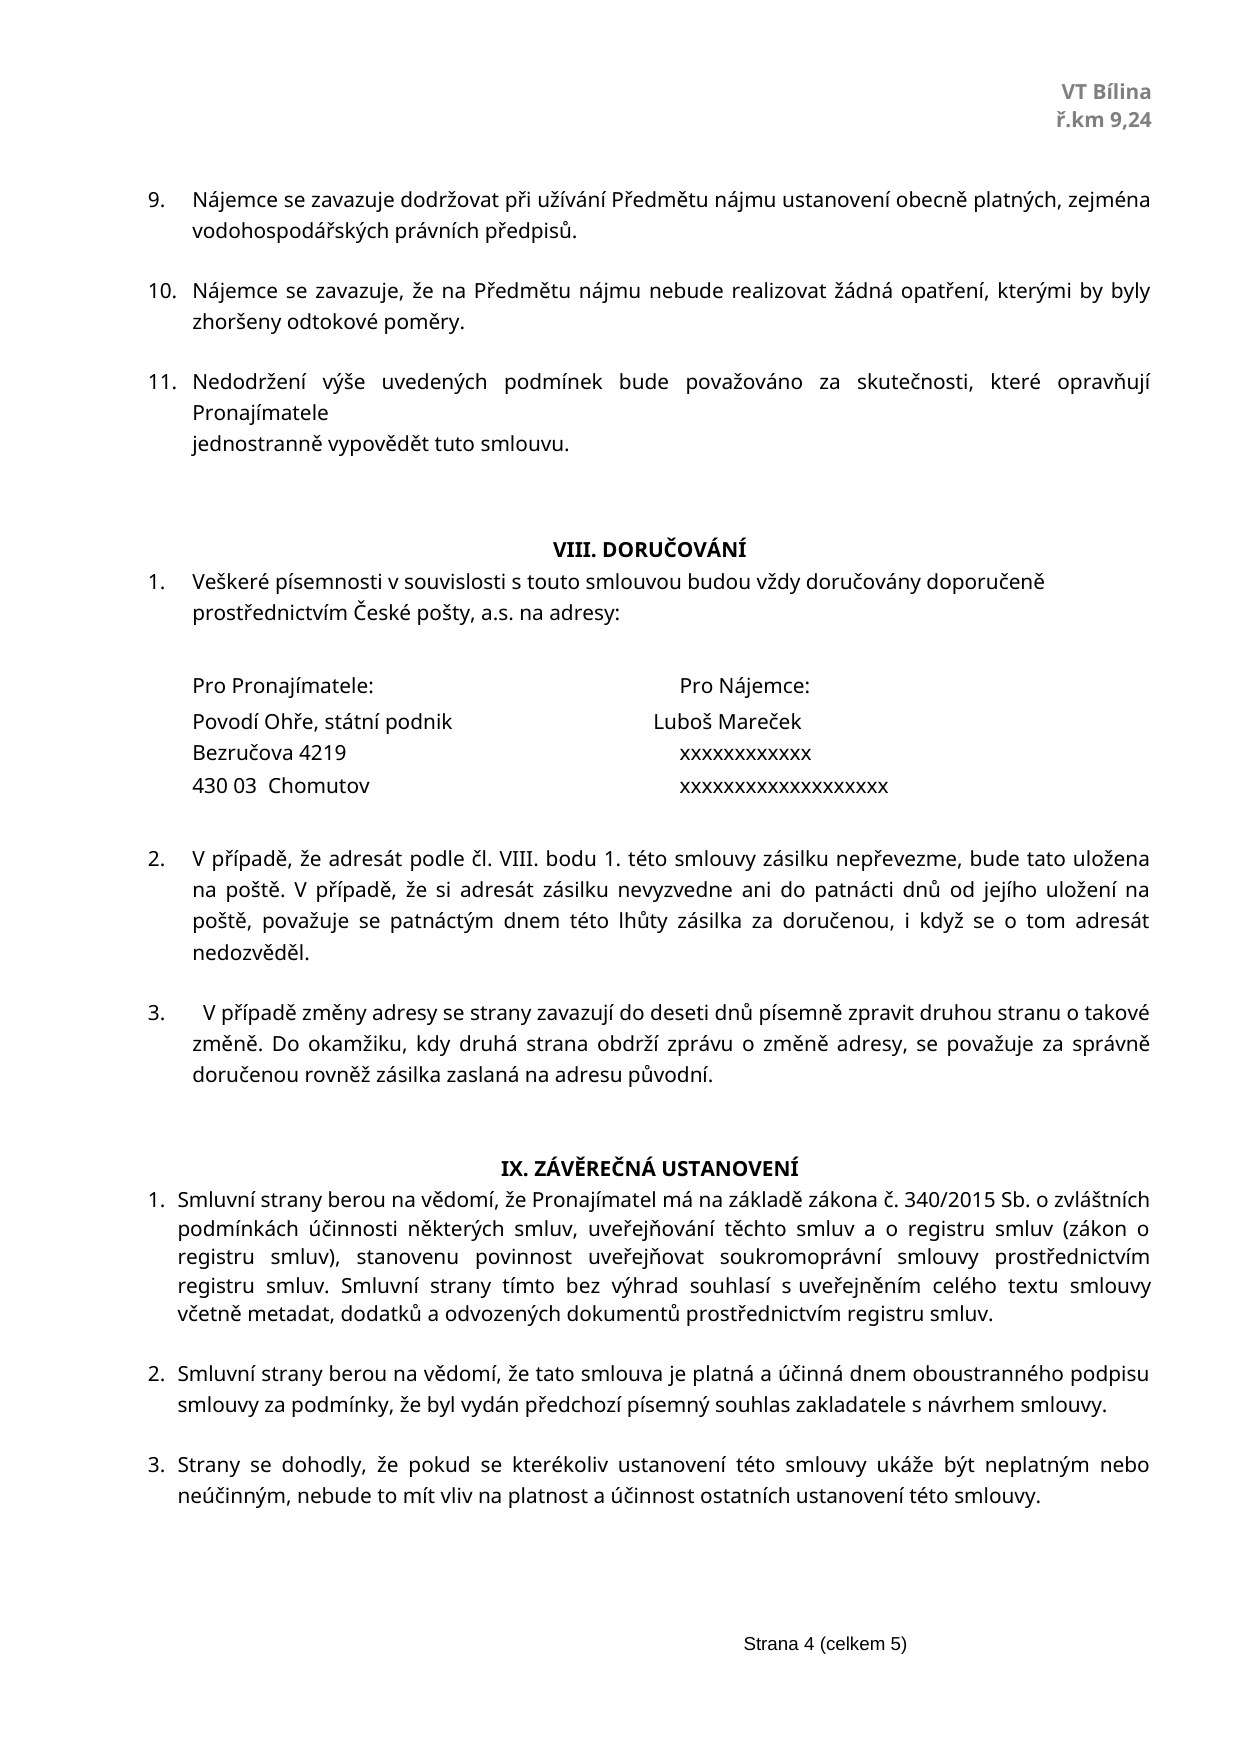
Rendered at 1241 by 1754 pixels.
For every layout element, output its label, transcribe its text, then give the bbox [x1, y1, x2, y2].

list Bezručova 4219 xxxxxxxxxxxx [192, 738, 1152, 767]
list V případě, že adresát podle čl. VIII. bodu 1. této smlouvy zásilku nepřevezme, bude tato uložena na poště. V případě, že si adresát zásilku nevyzvedne ani do patnácti dnů od jejího uložení na poště, považuje se patnáctým dnem této lhůty zásilka za doručenou, i když se o tom adresát nedozvěděl. [148, 844, 1152, 966]
text Pro Pronajímatele: Pro Nájemce: [192, 671, 1137, 699]
list Smluvní strany berou na vědomí, že Pronajímatel má na základě zákona č. 340/2015 Sb. o zvláštních podmínkách účinnosti některých smluv, uveřejňování těchto smluv a o registru smluv (zákon o registru smluv), stanovenu povinnost uveřejňovat soukromoprávní smlouvy prostřednictvím registru smluv. Smluvní strany tímto bez výhrad souhlasí s uveřejněním celého textu smlouvy včetně metadat, dodatků a odvozených dokumentů prostřednictvím registru smluv. [148, 1186, 1152, 1328]
list Nedodržení výše uvedených podmínek bude považováno za skutečnosti, které opravňují Pronajímatele [148, 367, 1152, 427]
list Veškeré písemnosti v souvislosti s touto smlouvou budou vždy doručovány doporučeně prostřednictvím České pošty, a.s. na adresy: [148, 567, 1152, 626]
text Povodí Ohře, státní podnik Luboš Mareček [192, 707, 1152, 735]
list V případě změny adresy se strany zavazují do deseti dnů písemně zpravit druhou stranu o takové změně. Do okamžiku, kdy druhá strana obdrží zprávu o změně adresy, se považuje za správně doručenou rovněž zásilka zaslaná na adresu původní. [148, 998, 1152, 1089]
text 430 03 Chomutov xxxxxxxxxxxxxxxxxxx [192, 771, 1152, 799]
text VIII. DORUČOVÁNÍ [148, 536, 1152, 564]
list Nájemce se zavazuje dodržovat při užívání Předmětu nájmu ustanovení obecně platných, zejména vodohospodářských právních předpisů. [148, 185, 1152, 245]
list Strany se dohodly, že pokud se kterékoliv ustanovení této smlouvy ukáže být neplatným nebo neúčinným, nebude to mít vliv na platnost a účinnost ostatních ustanovení této smlouvy. [148, 1450, 1152, 1509]
list Nájemce se zavazuje, že na Předmětu nájmu nebude realizovat žádná opatření, kterými by byly zhoršeny odtokové poměry. [148, 276, 1152, 336]
text jednostranně vypovědět tuto smlouvu. [192, 429, 1152, 458]
text IX. ZÁVĚREČNÁ USTANOVENÍ [148, 1154, 1152, 1183]
list Smluvní strany berou na vědomí, že tato smlouva je platná a účinná dnem oboustranného podpisu smlouvy za podmínky, že byl vydán předchozí písemný souhlas zakladatele s návrhem smlouvy. [148, 1359, 1152, 1419]
